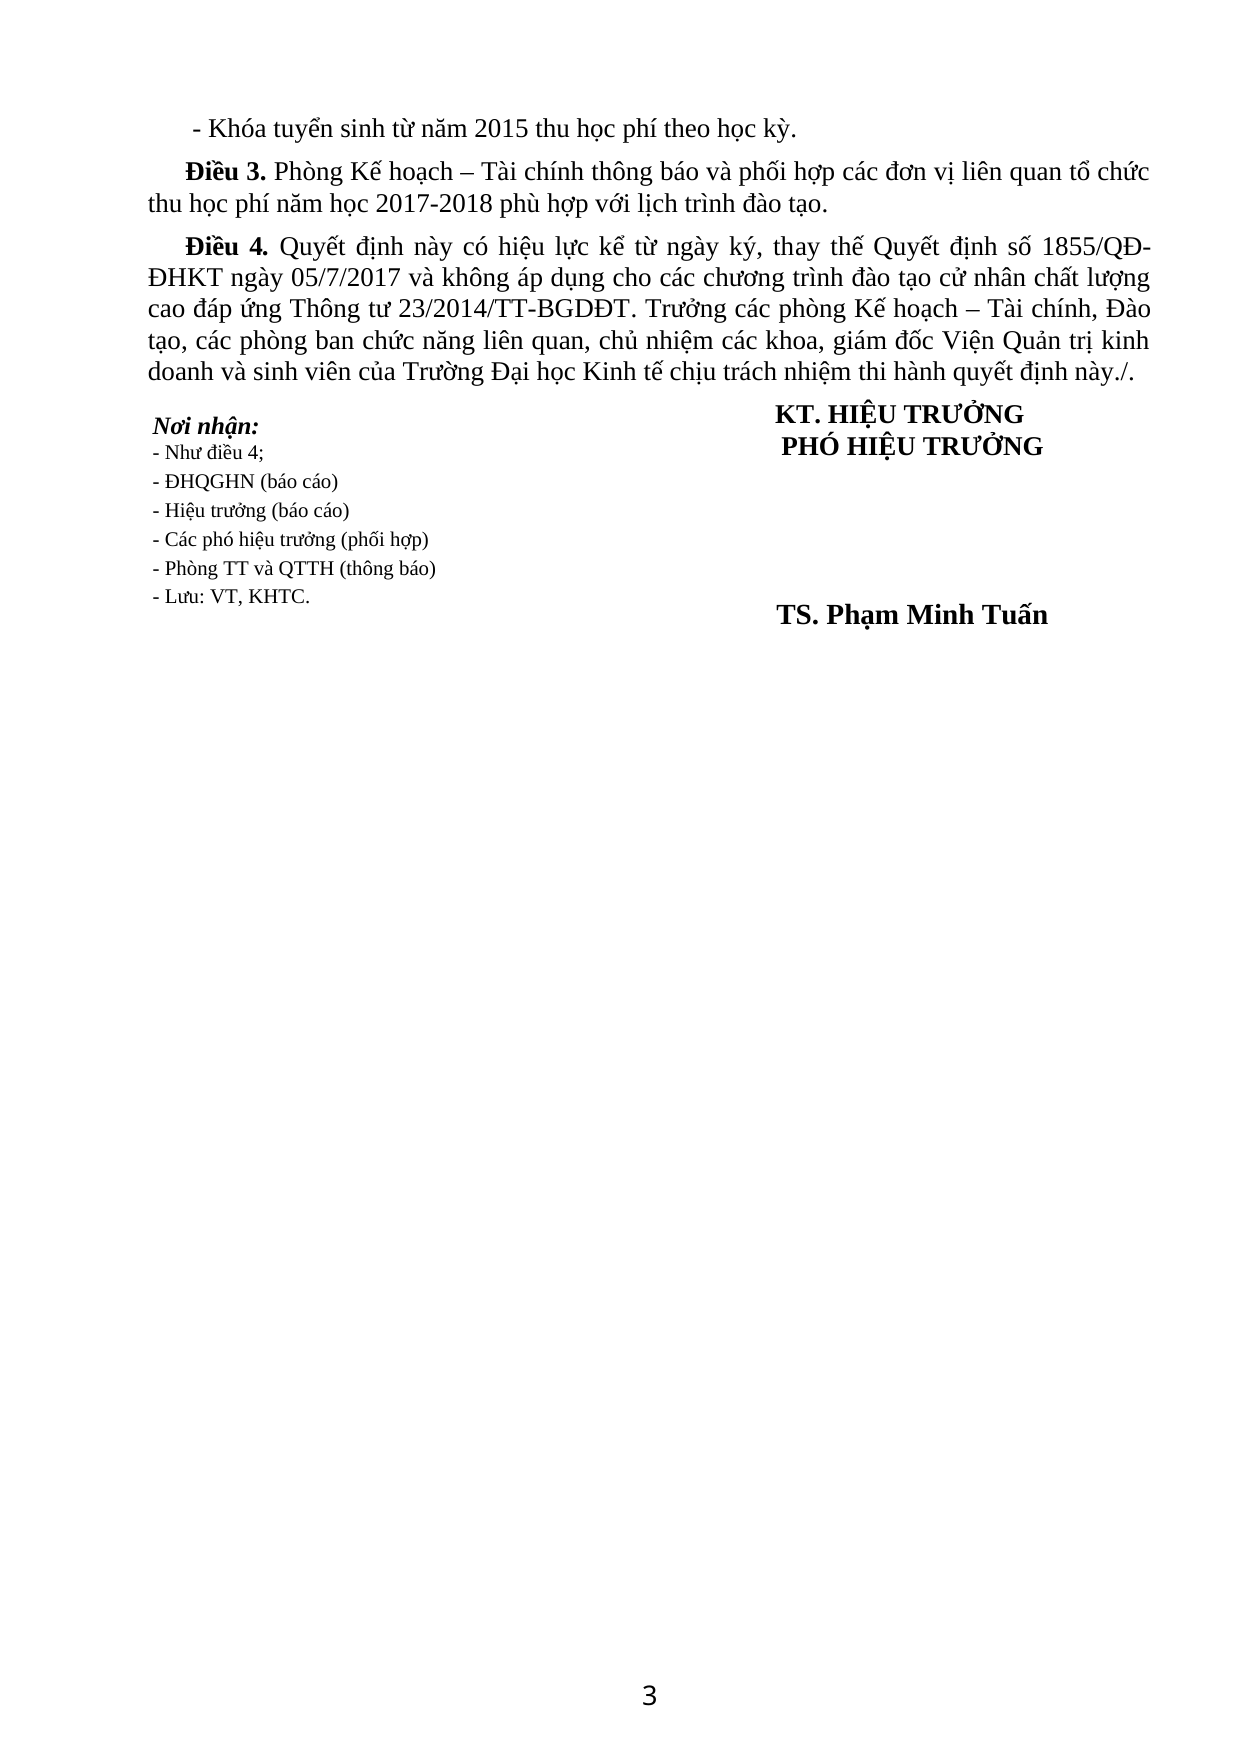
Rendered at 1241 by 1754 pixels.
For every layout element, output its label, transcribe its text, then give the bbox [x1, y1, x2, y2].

text KT. HIỆU TRƯỞNG [673, 398, 1152, 430]
subtitle PHÓ HIỆU TRƯỞNG [673, 430, 1152, 461]
list - Khóa tuyển sinh từ năm 2015 thu học phí theo học kỳ. [192, 112, 1152, 143]
text TS. Phạm Minh Tuấn [673, 597, 1152, 631]
text Điều 4. Quyết định này có hiệu lực kể từ ngày ký, thay thế Quyết định số 1855/QĐ-ĐHKT ngày 05/7/2017 và không áp dụng cho các chương trình đào tạo cử nhân chất lượng cao đáp ứng Thông tư 23/2014/TT-BGDĐT. Trưởng các phòng Kế hoạch – Tài chính, Đào tạo, các phòng ban chức năng liên quan, chủ nhiệm các khoa, giám đốc Viện Quản trị kinh doanh và sinh viên của Trường Đại học Kinh tế chịu trách nhiệm thi hành quyết định này./. [148, 230, 1152, 386]
text Điều 3. Phòng Kế hoạch – Tài chính thông báo và phối hợp các đơn vị liên quan tổ chức thu học phí năm học 2017-2018 phù hợp với lịch trình đào tạo. [148, 156, 1152, 218]
